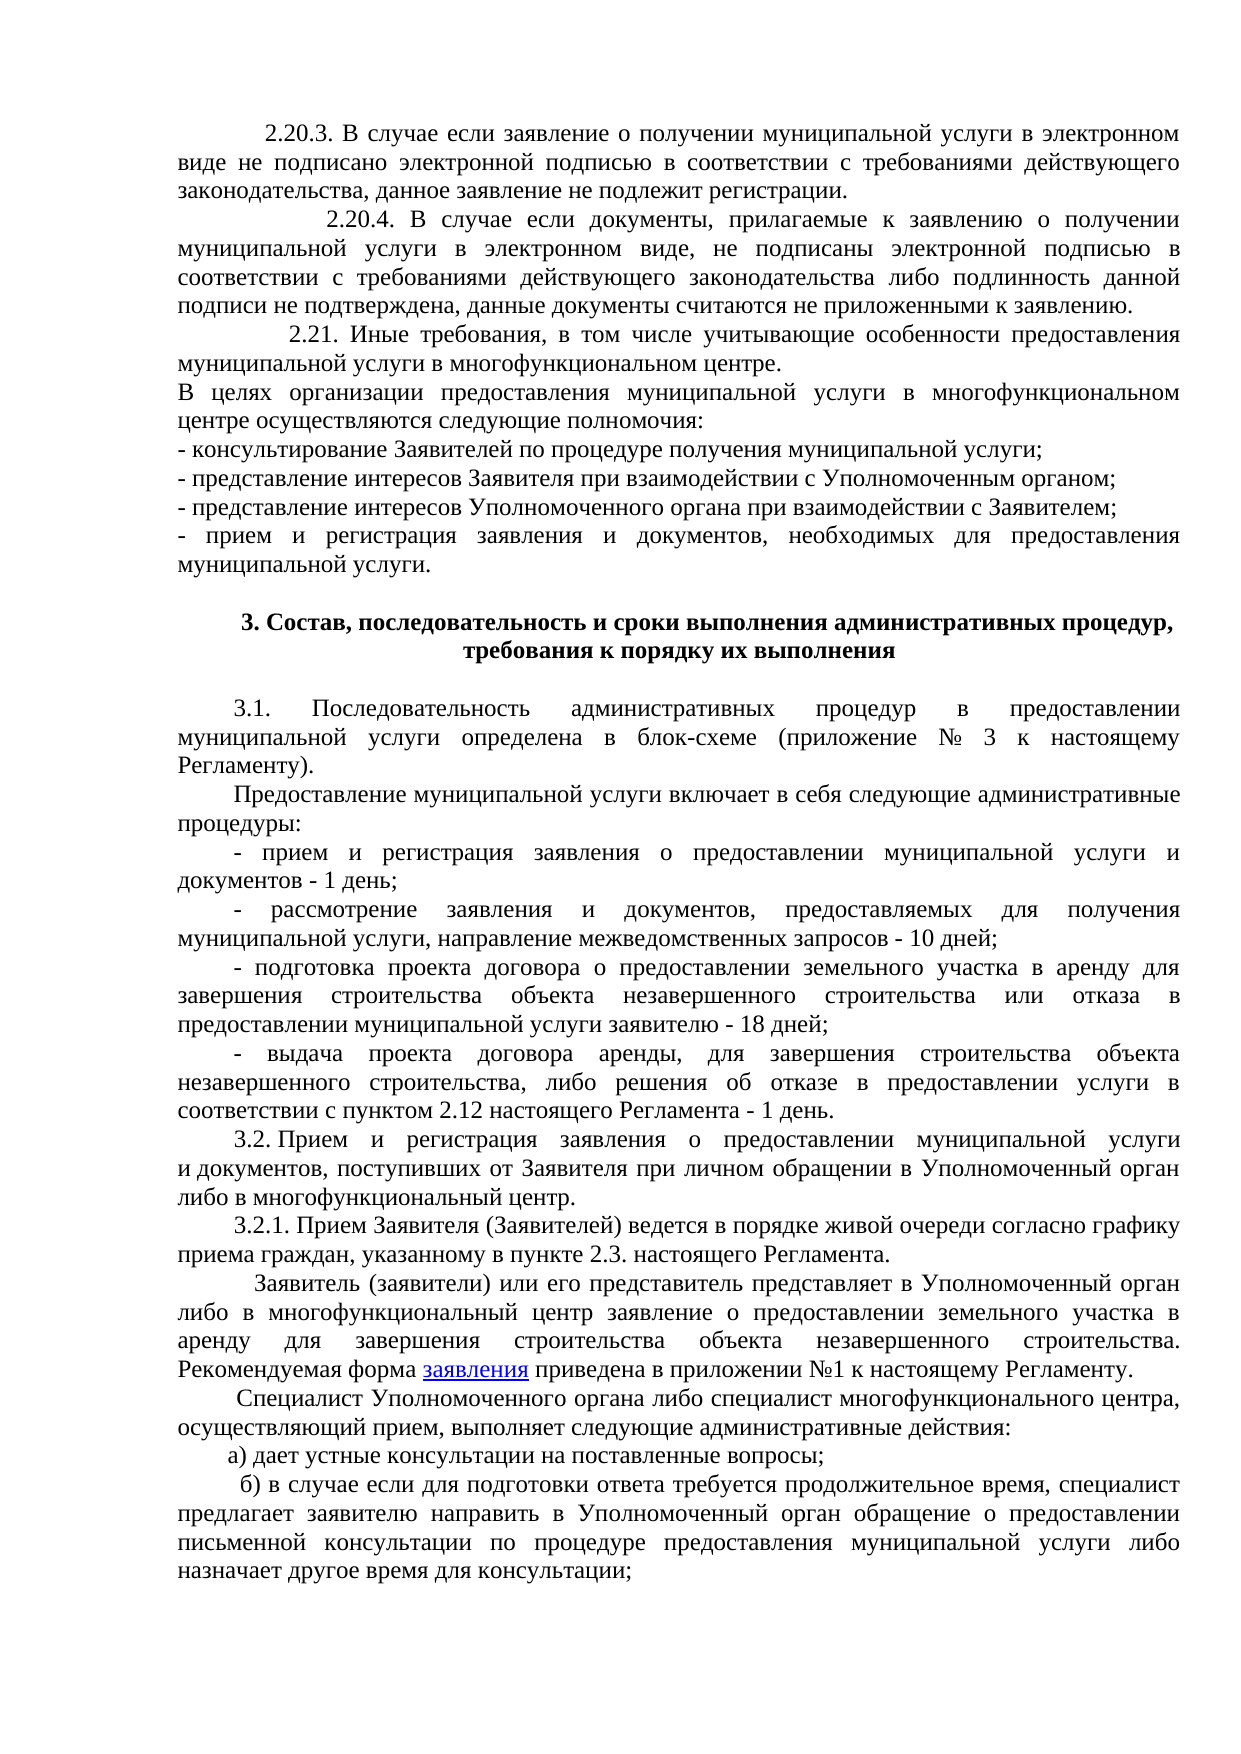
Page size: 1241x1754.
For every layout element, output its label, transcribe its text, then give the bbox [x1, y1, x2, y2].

text В целях организации предоставления муниципальной услуги в многофункциональном центре осуществляются следующие полномочия: [177, 377, 1181, 434]
text 2.20.3. В случае если заявление о получении муниципальной услуги в электронном виде не подписано электронной подписью в соответствии с требованиями действующего законодательства, данное заявление не подлежит регистрации. [177, 118, 1181, 204]
text Заявитель (заявители) или его представитель представляет в Уполномоченный орган либо в многофункциональный центр заявление о предоставлении земельного участка в аренду для завершения строительства объекта незавершенного строительства. Рекомендуемая форма заявления приведена в приложении №1 к настоящему Регламенту. [177, 1268, 1181, 1383]
text 3. Состав, последовательность и сроки выполнения административных процедур, требования к порядку их выполнения [177, 607, 1181, 664]
text - прием и регистрация заявления о предоставлении муниципальной услуги и документов - 1 день; [177, 837, 1181, 894]
text 3.1. Последовательность административных процедур в предоставлении муниципальной услуги определена в блок-схеме (приложение № 3 к настоящему Регламенту). [177, 693, 1181, 779]
text Предоставление муниципальной услуги включает в себя следующие административные процедуры: [177, 779, 1181, 837]
text - прием и регистрация заявления и документов, необходимых для предоставления муниципальной услуги. [177, 521, 1181, 578]
text - представление интересов Заявителя при взаимодействии с Уполномоченным органом; [177, 463, 1181, 492]
text - консультирование Заявителей по процедуре получения муниципальной услуги; [177, 434, 1181, 463]
text - представление интересов Уполномоченного органа при взаимодействии с Заявителем; [177, 492, 1181, 521]
text - рассмотрение заявления и документов, предоставляемых для получения муниципальной услуги, направление межведомственных запросов - 10 дней; [177, 894, 1181, 952]
text б) в случае если для подготовки ответа требуется продолжительное время, специалист предлагает заявителю направить в Уполномоченный орган обращение о предоставлении письменной консультации по процедуре предоставления муниципальной услуги либо назначает другое время для консультации; [177, 1469, 1181, 1584]
text 2.21. Иные требования, в том числе учитывающие особенности предоставления муниципальной услуги в многофункциональном центре. [177, 319, 1181, 377]
text Специалист Уполномоченного органа либо специалист многофункционального центра, осуществляющий прием, выполняет следующие административные действия: [177, 1383, 1181, 1441]
text - выдача проекта договора аренды, для завершения строительства объекта незавершенного строительства, либо решения об отказе в предоставлении услуги в соответствии с пунктом 2.12 настоящего Регламента - 1 день. [177, 1038, 1181, 1124]
text 3.2.1. Прием Заявителя (Заявителей) ведется в порядке живой очереди согласно графику приема граждан, указанному в пункте 2.3. настоящего Регламента. [177, 1211, 1181, 1268]
text а) дает устные консультации на поставленные вопросы; [177, 1441, 1181, 1469]
text 2.20.4. В случае если документы, прилагаемые к заявлению о получении муниципальной услуги в электронном виде, не подписаны электронной подписью в соответствии с требованиями действующего законодательства либо подлинность данной подписи не подтверждена, данные документы считаются не приложенными к заявлению. [177, 204, 1181, 319]
text - подготовка проекта договора о предоставлении земельного участка в аренду для завершения строительства объекта незавершенного строительства или отказа в предоставлении муниципальной услуги заявителю - 18 дней; [177, 952, 1181, 1038]
text 3.2. Прием и регистрация заявления о предоставлении муниципальной услуги и документов, поступивших от Заявителя при личном обращении в Уполномоченный орган либо в многофункциональный центр. [177, 1124, 1181, 1211]
